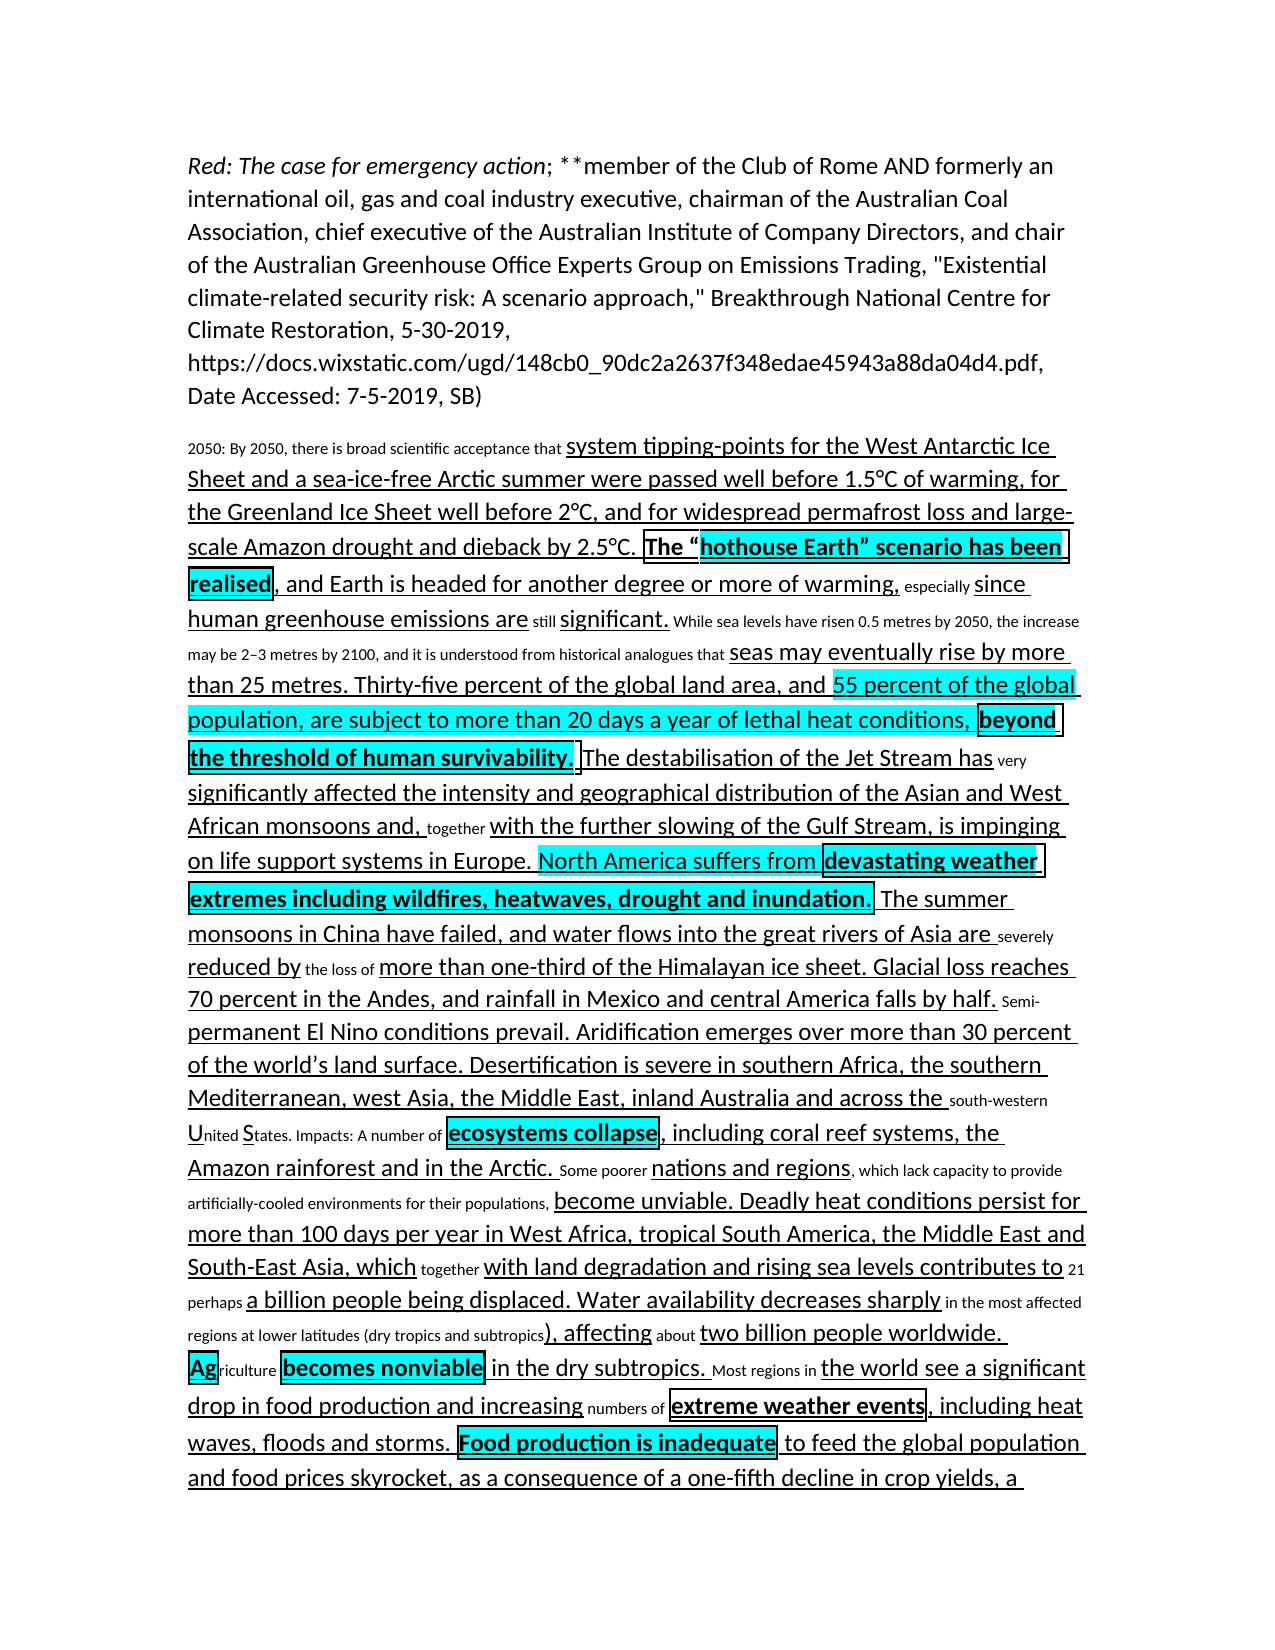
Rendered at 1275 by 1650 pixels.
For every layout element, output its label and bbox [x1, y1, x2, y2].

text [187, 150, 1087, 411]
text [187, 430, 1087, 1493]
